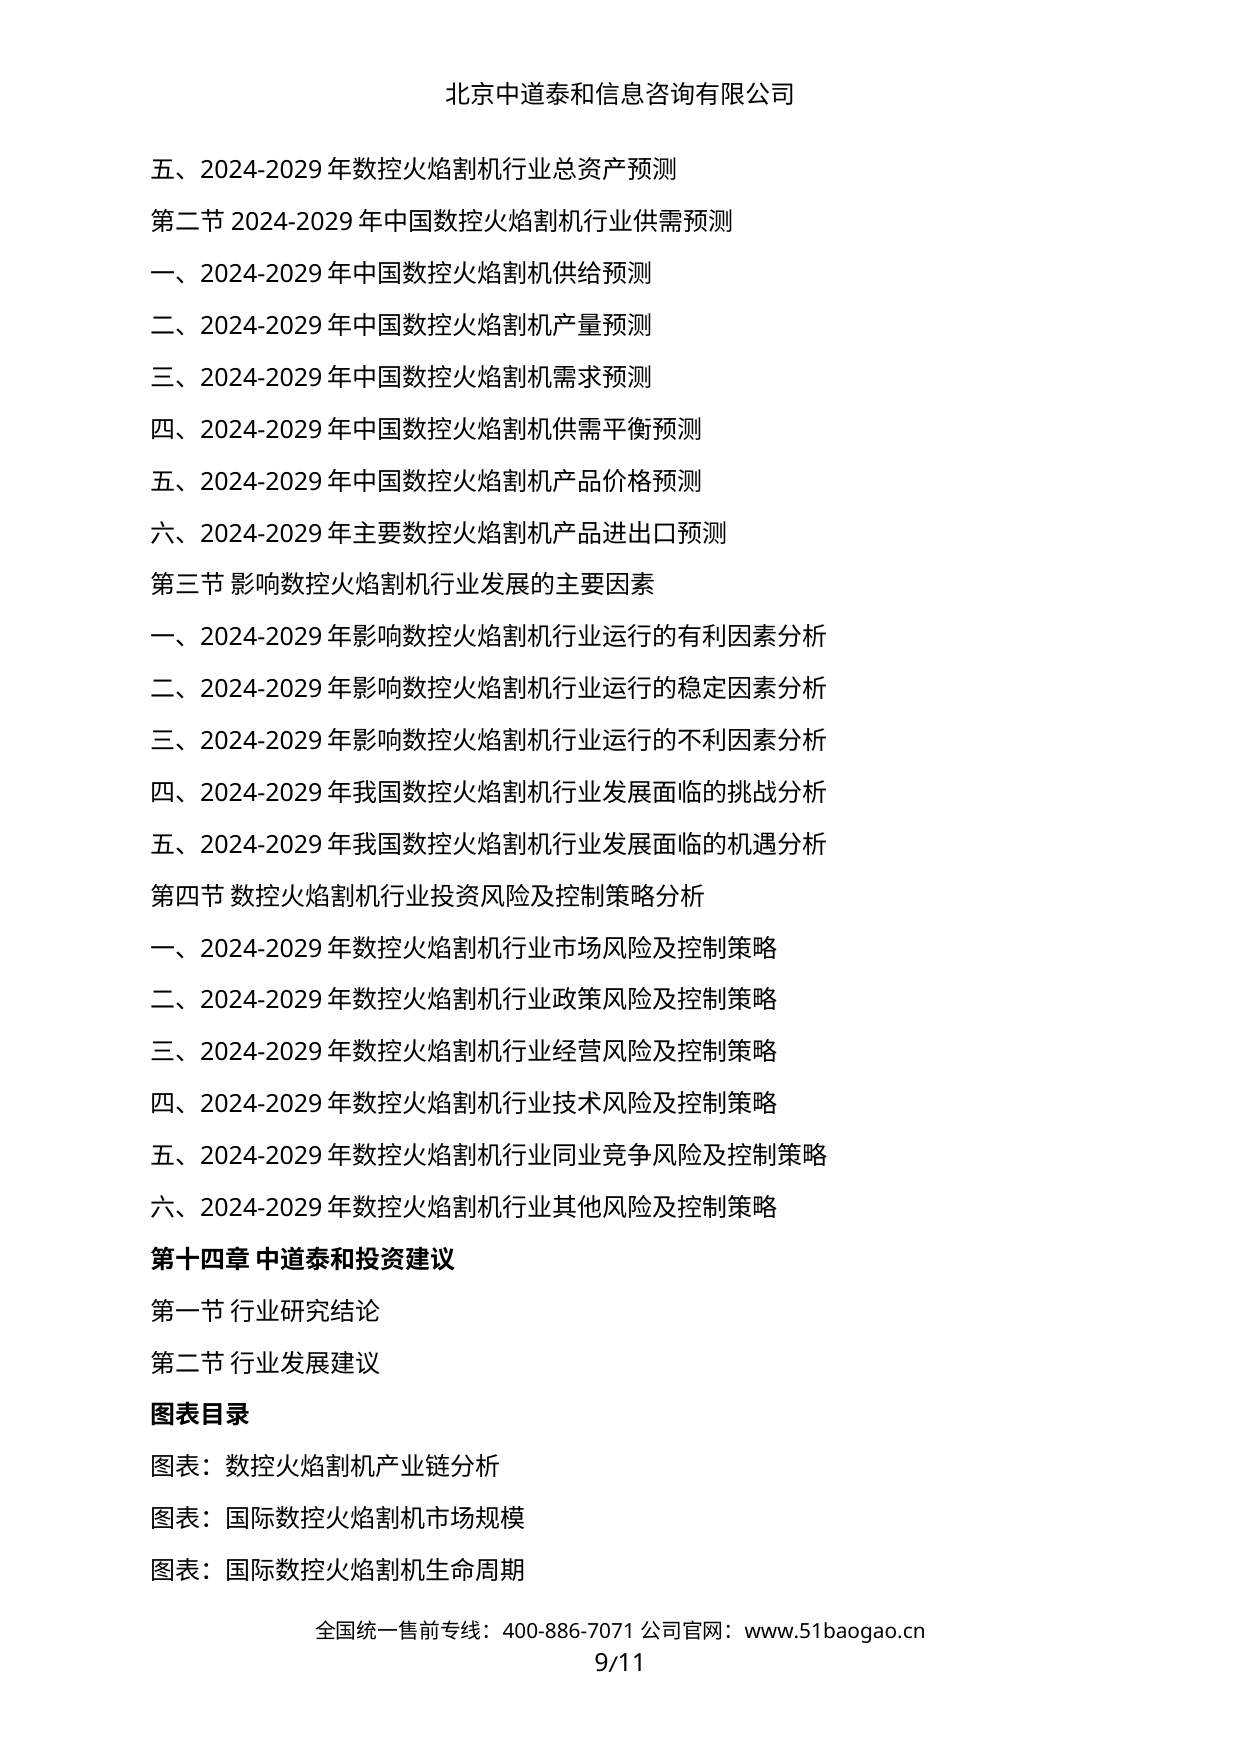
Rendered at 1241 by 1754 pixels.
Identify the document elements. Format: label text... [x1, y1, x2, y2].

text 第三节 影响数控火焰割机行业发展的主要因素 [150, 565, 1090, 601]
text 二、2024-2029年数控火焰割机行业政策风险及控制策略 [150, 980, 1090, 1016]
text 二、2024-2029年中国数控火焰割机产量预测 [150, 306, 1090, 342]
text 第四节 数控火焰割机行业投资风险及控制策略分析 [150, 876, 1090, 912]
text 一、2024-2029年数控火焰割机行业市场风险及控制策略 [150, 928, 1090, 964]
text 六、2024-2029年主要数控火焰割机产品进出口预测 [150, 513, 1090, 549]
text 第一节 行业研究结论 [150, 1291, 1090, 1327]
text 图表：国际数控火焰割机生命周期 [150, 1551, 1090, 1587]
text 五、2024-2029年数控火焰割机行业总资产预测 [150, 150, 1090, 186]
text 五、2024-2029年数控火焰割机行业同业竞争风险及控制策略 [150, 1136, 1090, 1172]
text 三、2024-2029年影响数控火焰割机行业运行的不利因素分析 [150, 721, 1090, 757]
text 五、2024-2029年我国数控火焰割机行业发展面临的机遇分析 [150, 824, 1090, 861]
text 一、2024-2029年中国数控火焰割机供给预测 [150, 254, 1090, 290]
text 四、2024-2029年中国数控火焰割机供需平衡预测 [150, 409, 1090, 446]
text 四、2024-2029年数控火焰割机行业技术风险及控制策略 [150, 1084, 1090, 1120]
text 五、2024-2029年中国数控火焰割机产品价格预测 [150, 461, 1090, 497]
text 三、2024-2029年中国数控火焰割机需求预测 [150, 357, 1090, 394]
text 图表：国际数控火焰割机市场规模 [150, 1499, 1090, 1535]
text 四、2024-2029年我国数控火焰割机行业发展面临的挑战分析 [150, 772, 1090, 809]
text 六、2024-2029年数控火焰割机行业其他风险及控制策略 [150, 1187, 1090, 1224]
text 图表：数控火焰割机产业链分析 [150, 1447, 1090, 1483]
text 图表目录 [150, 1395, 1090, 1431]
text 第二节 行业发展建议 [150, 1343, 1090, 1379]
text 第十四章 中道泰和投资建议 [150, 1239, 1090, 1276]
text 第二节 2024-2029年中国数控火焰割机行业供需预测 [150, 202, 1090, 238]
text 三、2024-2029年数控火焰割机行业经营风险及控制策略 [150, 1032, 1090, 1068]
text 二、2024-2029年影响数控火焰割机行业运行的稳定因素分析 [150, 669, 1090, 705]
text 一、2024-2029年影响数控火焰割机行业运行的有利因素分析 [150, 617, 1090, 653]
